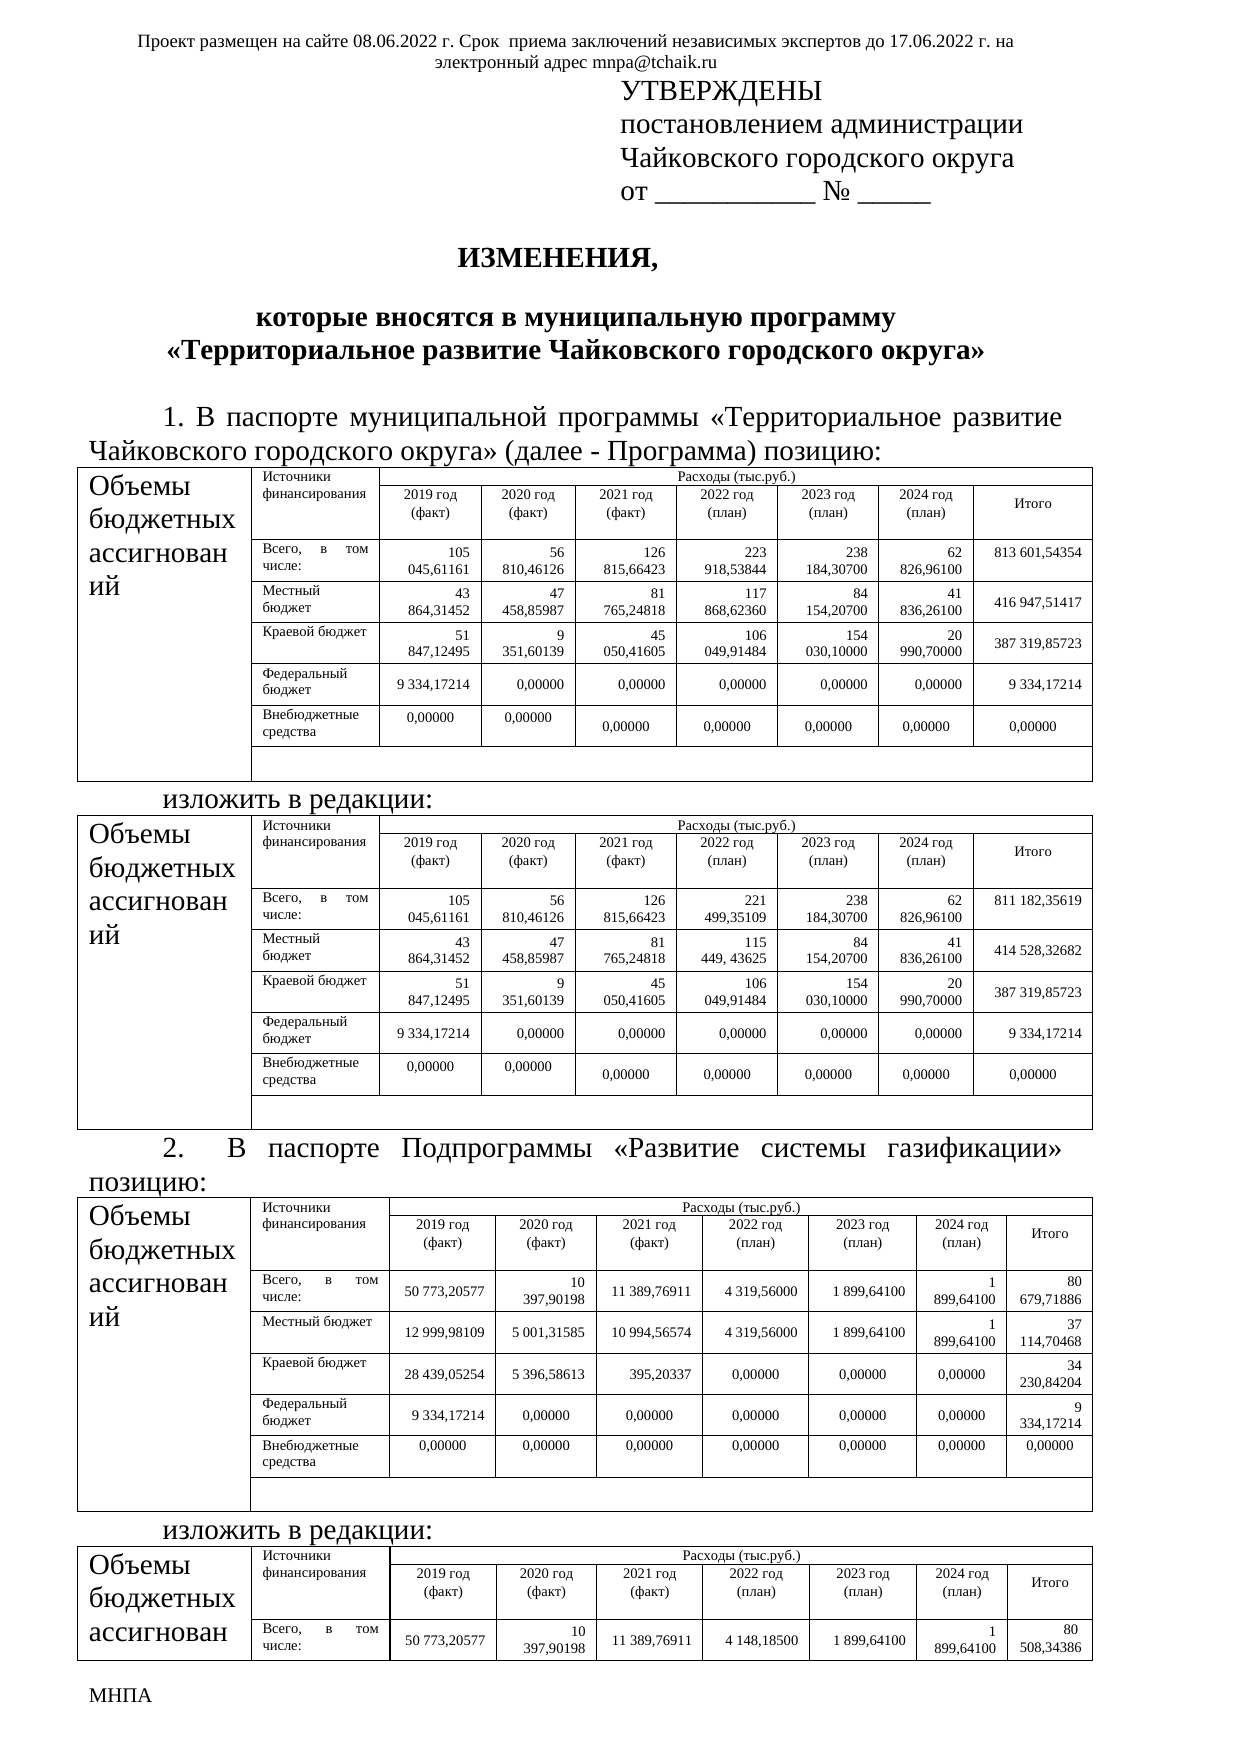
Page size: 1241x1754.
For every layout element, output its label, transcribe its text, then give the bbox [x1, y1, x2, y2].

table_cell 2021 год (факт) [576, 834, 676, 888]
table_cell 106 049,91484 [677, 623, 777, 663]
table_cell 2022 год (план) [703, 1565, 809, 1618]
table_cell Краевой бюджет [252, 972, 379, 1012]
table_cell 223 918,53844 [677, 540, 777, 581]
table_cell Внебюджетные средства [252, 1054, 379, 1094]
table_cell 9 334,17214 [974, 1013, 1092, 1053]
table_cell 45 050,41605 [576, 972, 676, 1012]
table_cell 2021 год (факт) [597, 1565, 702, 1618]
table_cell 0,00000 [809, 1395, 916, 1435]
table_cell 0,00000 [917, 1354, 1006, 1394]
table_cell 0,00000 [482, 1013, 575, 1053]
table_cell 0,00000 [703, 1436, 808, 1477]
table_cell 0,00000 [576, 1013, 676, 1053]
table_cell 56 810,46126 [482, 889, 575, 929]
table_cell 2020 год (факт) [497, 1565, 596, 1618]
table_cell 414 528,32682 [974, 930, 1092, 971]
table_header Расходы (тыс.руб.) [380, 468, 1092, 484]
table_cell Всего, в том числе: [251, 1271, 389, 1311]
text Чайковского городского округа [620, 140, 1063, 173]
table_cell 0,00000 [778, 1013, 878, 1053]
table_cell 0,00000 [974, 1054, 1092, 1094]
table_cell 0,00000 [496, 1395, 596, 1435]
table_header Объемы бюджетных ассигнований [78, 1198, 250, 1511]
table_header Источники финансирования [252, 1547, 389, 1618]
table_cell 0,00000 [879, 1013, 973, 1053]
table_cell 238 184,30700 [778, 889, 878, 929]
table_cell 0,00000 [703, 1354, 808, 1394]
table_cell 56 810,46126 [482, 540, 575, 581]
table_cell 0,00000 [482, 706, 575, 746]
text которые вносятся в муниципальную программу [89, 299, 1063, 332]
table_cell 0,00000 [677, 1013, 777, 1053]
table_cell Федеральный бюджет [252, 1013, 379, 1053]
table_cell 50 773,20577 [390, 1271, 495, 1311]
table_cell [251, 1478, 1092, 1511]
table_header Расходы (тыс.руб.) [380, 816, 1092, 833]
table_header Источники финансирования [252, 816, 379, 888]
table_cell 2019 год (факт) [391, 1565, 496, 1618]
table_cell Итого [1007, 1216, 1092, 1270]
table_cell [252, 747, 1092, 781]
table_header Объемы бюджетных ассигнований [78, 468, 251, 781]
table_cell 115 449, 43625 [677, 930, 777, 971]
table_cell 2023 год (план) [810, 1565, 916, 1618]
table_cell 51 847,12495 [380, 972, 481, 1012]
table_cell 0,00000 [974, 706, 1092, 746]
table_cell 9 334,17214 [380, 664, 481, 705]
table_cell 106 049,91484 [677, 972, 777, 1012]
table_cell [252, 1096, 1092, 1129]
table_cell 2024 год (план) [917, 1216, 1006, 1270]
table_cell 84 154,20700 [778, 582, 878, 622]
text «Территориальное развитие Чайковского городского округа» [89, 332, 1063, 366]
table_cell 1 899,64100 [917, 1312, 1006, 1353]
table_cell 51 847,12495 [380, 623, 481, 663]
table_cell 416 947,51417 [974, 582, 1092, 622]
table_cell Всего, в том числе: [252, 889, 379, 929]
table_cell 2020 год (факт) [496, 1216, 596, 1270]
table_cell 9 351,60139 [482, 623, 575, 663]
table_cell 117 868,62360 [677, 582, 777, 622]
table_cell Федеральный бюджет [251, 1395, 389, 1435]
table_cell 43 864,31452 [380, 582, 481, 622]
table_cell 9 351,60139 [482, 972, 575, 1012]
table_cell 50 773,20577 [391, 1620, 496, 1660]
table_cell 1 899,64100 [917, 1271, 1006, 1311]
table_cell 0,00000 [482, 664, 575, 705]
text 1. В паспорте муниципальной программы «Территориальное развитие Чайковского городского округа» (далее - Программа) позицию: [89, 399, 1063, 467]
table_cell 2019 год (факт) [380, 486, 481, 539]
table_cell 0,00000 [576, 706, 676, 746]
table_cell 34 230,84204 [1007, 1354, 1092, 1394]
table_cell 154 030,10000 [778, 623, 878, 663]
table_cell 9 334,17214 [974, 664, 1092, 705]
table_cell 2024 год (план) [879, 486, 973, 539]
table_cell 2020 год (факт) [482, 486, 575, 539]
table_cell 41 836,26100 [879, 582, 973, 622]
table_cell 0,00000 [809, 1436, 916, 1477]
table_cell 37 114,70468 [1007, 1312, 1092, 1353]
table_cell 2020 год (факт) [482, 834, 575, 888]
table_header Объемы бюджетных ассигнований [78, 816, 251, 1129]
table_cell 2023 год (план) [809, 1216, 916, 1270]
table_cell 81 765,24818 [576, 930, 676, 971]
table_cell 2021 год (факт) [576, 486, 676, 539]
table_cell 12 999,98109 [390, 1312, 495, 1353]
table_cell 2019 год (факт) [380, 834, 481, 888]
table_cell 28 439,05254 [390, 1354, 495, 1394]
table_cell 84 154,20700 [778, 930, 878, 971]
table_cell 62 826,96100 [879, 889, 973, 929]
table_cell 105 045,61161 [380, 889, 481, 929]
table_cell 0,00000 [496, 1436, 596, 1477]
table_cell 0,00000 [380, 706, 481, 746]
table_cell 0,00000 [677, 706, 777, 746]
table_cell 221 499,35109 [677, 889, 777, 929]
table_cell 0,00000 [809, 1354, 916, 1394]
table_cell 2022 год (план) [703, 1216, 808, 1270]
table_cell 1 899,64100 [917, 1620, 1007, 1660]
table_cell Итого [974, 834, 1092, 888]
table_cell 4 148,18500 [703, 1620, 809, 1660]
table_cell 2023 год (план) [778, 834, 878, 888]
table_cell 1 899,64100 [810, 1620, 916, 1660]
table_cell 811 182,35619 [974, 889, 1092, 929]
table_cell 4 319,56000 [703, 1312, 808, 1353]
table_cell Итого [974, 486, 1092, 539]
table_cell 0,00000 [1007, 1436, 1092, 1477]
table_cell 238 184,30700 [778, 540, 878, 581]
table_cell 62 826,96100 [879, 540, 973, 581]
text изложить в редакции: [89, 782, 1063, 815]
table_cell 0,00000 [677, 664, 777, 705]
table_cell 0,00000 [778, 706, 878, 746]
table_cell Федеральный бюджет [252, 664, 379, 705]
table_cell Местный бюджет [252, 582, 379, 622]
table_cell 0,00000 [576, 664, 676, 705]
table_cell 41 836,26100 [879, 930, 973, 971]
table_header Источники финансирования [252, 468, 379, 539]
table_cell Внебюджетные средства [251, 1436, 389, 1477]
table_cell 10 994,56574 [597, 1312, 702, 1353]
text Изменения, [457, 240, 1063, 274]
table_cell 2022 год (план) [677, 834, 777, 888]
table_cell 5 001,31585 [496, 1312, 596, 1353]
table_header Объемы бюджетных ассигнований [78, 1547, 251, 1660]
table_cell 5 396,58613 [496, 1354, 596, 1394]
table_cell Внебюджетные средства [252, 706, 379, 746]
table_cell Краевой бюджет [252, 623, 379, 663]
table_cell 81 765,24818 [576, 582, 676, 622]
table_cell 0,00000 [677, 1054, 777, 1094]
table_cell 9 334,17214 [390, 1395, 495, 1435]
table_cell 43 864,31452 [380, 930, 481, 971]
table_cell 2024 год (план) [879, 834, 973, 888]
table_header Расходы (тыс.руб.) [391, 1547, 1092, 1564]
table_cell 0,00000 [778, 664, 878, 705]
table_cell 0,00000 [380, 1054, 481, 1094]
table_cell 0,00000 [390, 1436, 495, 1477]
table_cell 154 030,10000 [778, 972, 878, 1012]
table_cell 10 397,90198 [497, 1620, 596, 1660]
table_cell 0,00000 [917, 1436, 1006, 1477]
table_cell 0,00000 [879, 664, 973, 705]
table_cell Итого [1008, 1565, 1092, 1618]
table_cell 0,00000 [597, 1436, 702, 1477]
table_cell 9 334,17214 [1007, 1395, 1092, 1435]
table_cell 2019 год (факт) [390, 1216, 495, 1270]
table_cell 9 334,17214 [380, 1013, 481, 1053]
table_header Расходы (тыс.руб.) [390, 1198, 1092, 1215]
table_cell Местный бюджет [251, 1312, 389, 1353]
table_cell 387 319,85723 [974, 623, 1092, 663]
text изложить в редакции: [89, 1512, 1063, 1546]
table_cell 20 990,70000 [879, 623, 973, 663]
table_cell Краевой бюджет [251, 1354, 389, 1394]
table_cell 47 458,85987 [482, 582, 575, 622]
table_cell 0,00000 [482, 1054, 575, 1094]
table_cell 20 990,70000 [879, 972, 973, 1012]
table_cell 126 815,66423 [576, 540, 676, 581]
table_cell 105 045,61161 [380, 540, 481, 581]
table_cell 0,00000 [917, 1395, 1006, 1435]
table_cell 0,00000 [703, 1395, 808, 1435]
table_cell 47 458,85987 [482, 930, 575, 971]
table_cell 0,00000 [879, 1054, 973, 1094]
table_cell 4 319,56000 [703, 1271, 808, 1311]
table_cell 2022 год (план) [677, 486, 777, 539]
table_cell 2023 год (план) [778, 486, 878, 539]
table_cell 0,00000 [879, 706, 973, 746]
table_cell 0,00000 [597, 1395, 702, 1435]
table_cell 0,00000 [576, 1054, 676, 1094]
table_cell 126 815,66423 [576, 889, 676, 929]
text 2. В паспорте Подпрограммы «Развитие системы газификации» позицию: [89, 1130, 1063, 1197]
table_cell 45 050,41605 [576, 623, 676, 663]
table_cell 2024 год (план) [917, 1565, 1007, 1618]
table_cell 80 679,71886 [1007, 1271, 1092, 1311]
table_cell 395,20337 [597, 1354, 702, 1394]
table_cell 813 601,54354 [974, 540, 1092, 581]
table_cell 11 389,76911 [597, 1620, 702, 1660]
text от ___________ № _____ [620, 173, 1063, 207]
text постановлением администрации [620, 106, 1063, 140]
table_cell 10 397,90198 [496, 1271, 596, 1311]
table_cell 1 899,64100 [809, 1312, 916, 1353]
table_cell 0,00000 [778, 1054, 878, 1094]
table_cell 387 319,85723 [974, 972, 1092, 1012]
table_header Источники финансирования [251, 1198, 389, 1270]
text УТВЕРЖДЕНЫ [546, 73, 1063, 106]
table_cell Местный бюджет [252, 930, 379, 971]
table_cell 80 508,34386 [1008, 1620, 1092, 1660]
table_cell Всего, в том числе: [252, 540, 379, 581]
table_cell Всего, в том числе: [252, 1620, 389, 1660]
table_cell 2021 год (факт) [597, 1216, 702, 1270]
table_cell 11 389,76911 [597, 1271, 702, 1311]
table_cell 1 899,64100 [809, 1271, 916, 1311]
